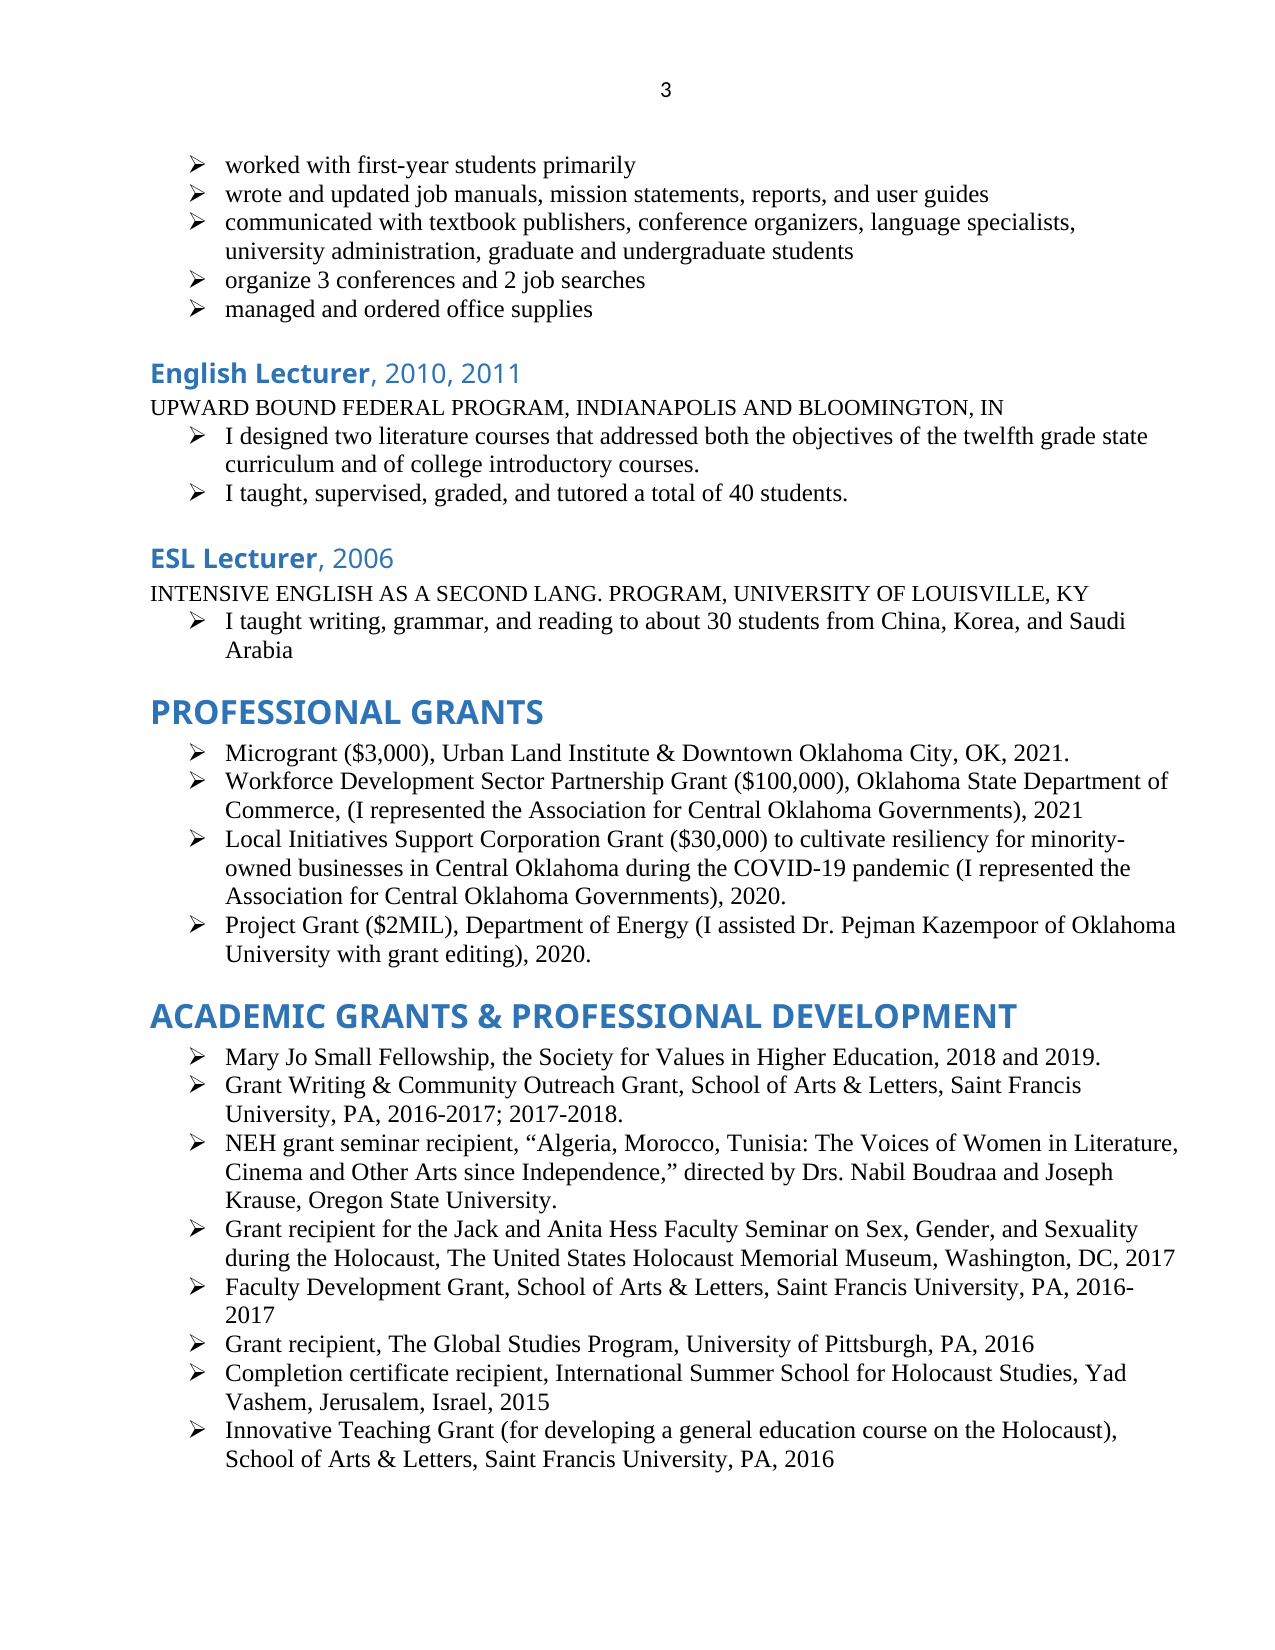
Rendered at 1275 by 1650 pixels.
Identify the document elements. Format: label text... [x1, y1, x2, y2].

text INTENSIVE ENGLISH AS A SECOND LANG. PROGRAM, UNIVERSITY OF LOUISVILLE, KY [150, 580, 1181, 606]
list wrote and updated job manuals, mission statements, reports, and user guides [187, 179, 1181, 207]
list managed and ordered office supplies [187, 294, 1181, 322]
list Grant recipient for the Jack and Anita Hess Faculty Seminar on Sex, Gender, and Sexuality during the Holocaust, The United States Holocaust Memorial Museum, Washington, DC, 2017 [187, 1214, 1181, 1272]
list Microgrant ($3,000), Urban Land Institute & Downtown Oklahoma City, OK, 2021. [187, 738, 1181, 766]
list organize 3 conferences and 2 job searches [187, 265, 1181, 294]
list Workforce Development Sector Partnership Grant ($100,000), Oklahoma State Department of Commerce, (I represented the Association for Central Oklahoma Governments), 2021 [187, 766, 1181, 824]
list Grant Writing & Community Outreach Grant, School of Arts & Letters, Saint Francis University, PA, 2016-2017; 2017-2018. [187, 1070, 1181, 1128]
list I taught writing, grammar, and reading to about 30 students from China, Korea, and Saudi Arabia [187, 606, 1181, 664]
list Grant recipient, The Global Studies Program, University of Pittsburgh, PA, 2016 [187, 1329, 1181, 1358]
list I designed two literature courses that addressed both the objectives of the twelfth grade state curriculum and of college introductory courses. [187, 421, 1181, 478]
subtitle ESL Lecturer, 2006 [150, 540, 1181, 577]
subtitle PROFESSIONAL GRANTS [150, 689, 1181, 734]
text UPWARD BOUND FEDERAL PROGRAM, INDIANAPOLIS AND BLOOMINGTON, IN [150, 394, 1181, 421]
list I taught, supervised, graded, and tutored a total of 40 students. [187, 478, 1181, 507]
list Mary Jo Small Fellowship, the Society for Values in Higher Education, 2018 and 2019. [187, 1042, 1181, 1070]
list Innovative Teaching Grant (for developing a general education course on the Holocaust), School of Arts & Letters, Saint Francis University, PA, 2016 [187, 1415, 1181, 1473]
list worked with first-year students primarily [187, 150, 1181, 179]
list Local Initiatives Support Corporation Grant ($30,000) to cultivate resiliency for minority-owned businesses in Central Oklahoma during the COVID-19 pandemic (I represented the Association for Central Oklahoma Governments), 2020. [187, 824, 1181, 910]
list communicated with textbook publishers, conference organizers, language specialists, university administration, graduate and undergraduate students [187, 207, 1181, 265]
list Completion certificate recipient, International Summer School for Holocaust Studies, Yad Vashem, Jerusalem, Israel, 2015 [187, 1358, 1181, 1415]
subtitle English Lecturer, 2010, 2011 [150, 355, 1181, 392]
list NEH grant seminar recipient, “Algeria, Morocco, Tunisia: The Voices of Women in Literature, Cinema and Other Arts since Independence,” directed by Drs. Nabil Boudraa and Joseph Krause, Oregon State University. [187, 1128, 1181, 1214]
list Project Grant ($2MIL), Department of Energy (I assisted Dr. Pejman Kazempoor of Oklahoma University with grant editing), 2020. [187, 910, 1181, 968]
subtitle ACADEMIC GRANTS & PROFESSIONAL DEVELOPMENT [150, 993, 1181, 1038]
list Faculty Development Grant, School of Arts & Letters, Saint Francis University, PA, 2016-2017 [187, 1272, 1181, 1329]
